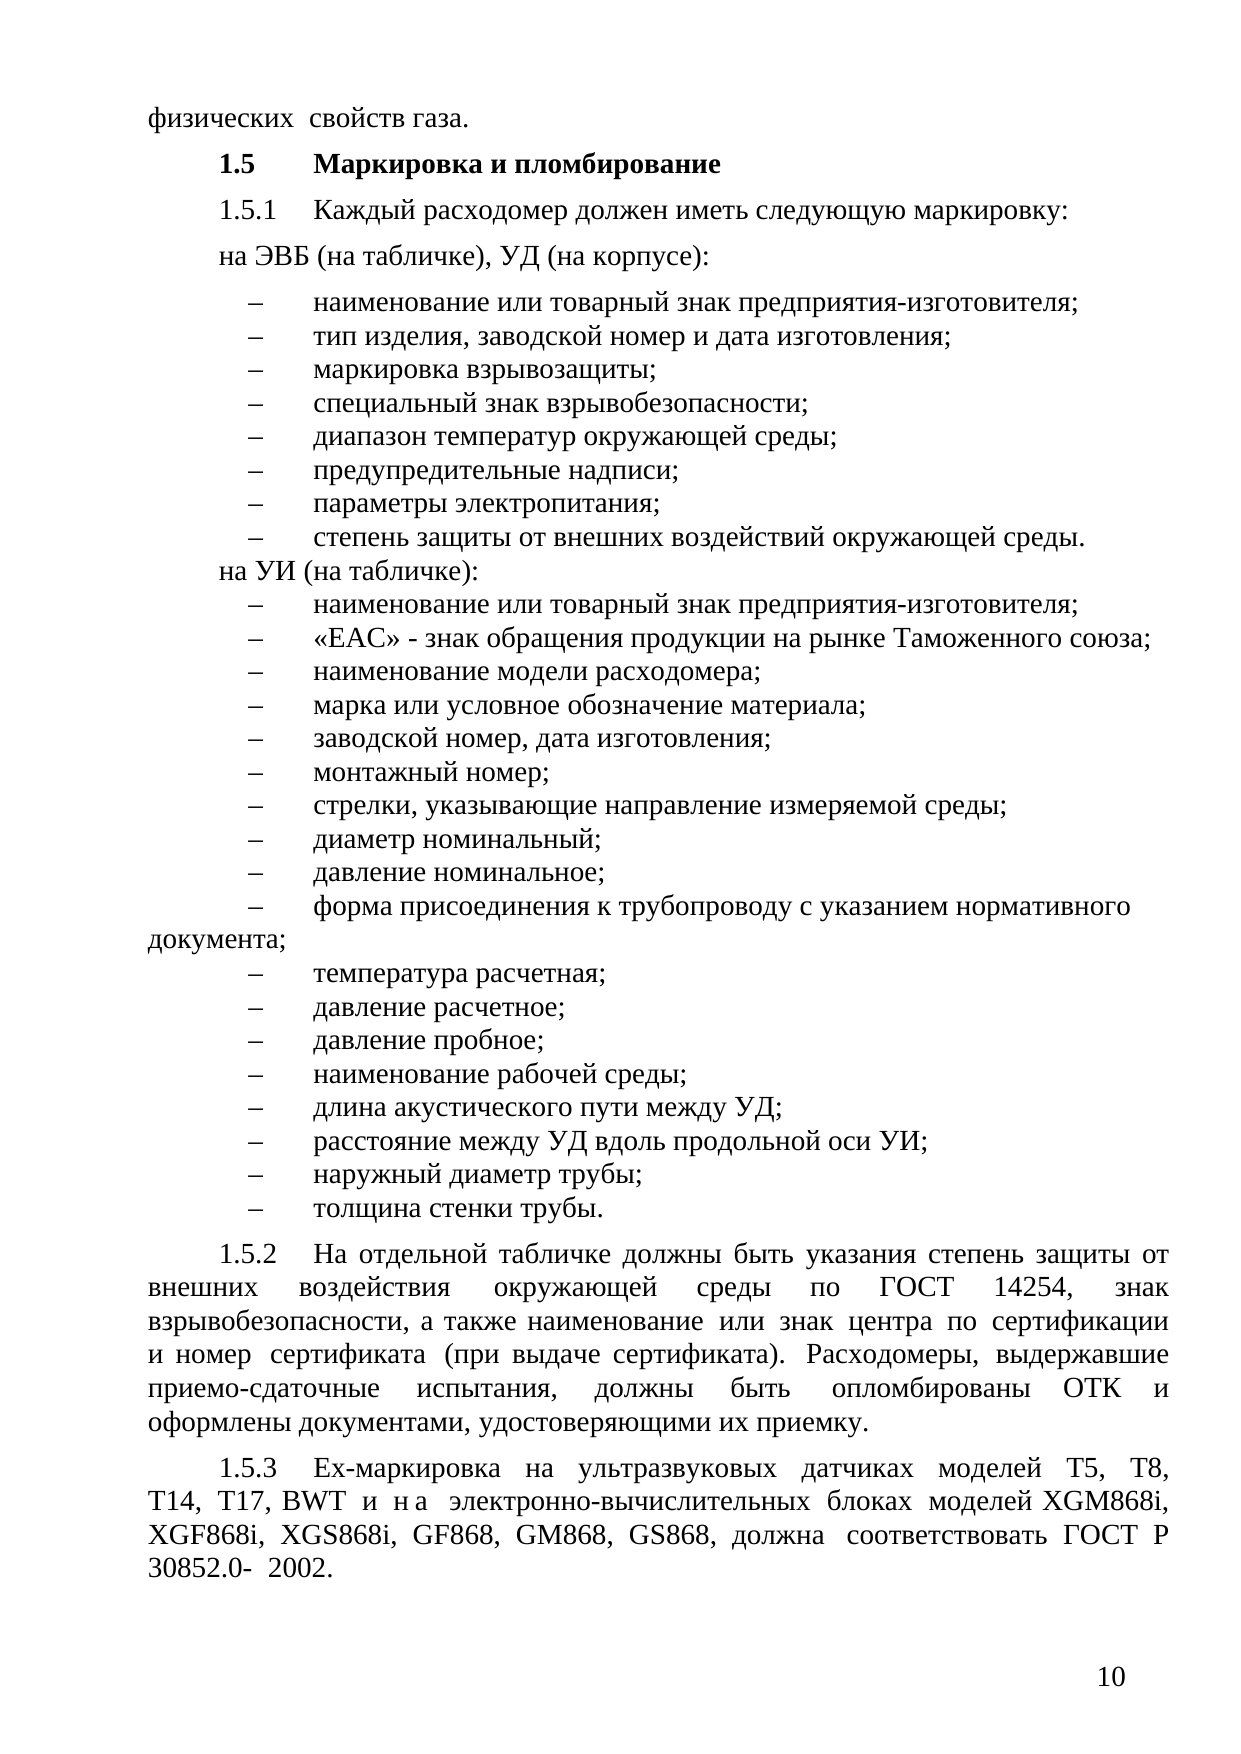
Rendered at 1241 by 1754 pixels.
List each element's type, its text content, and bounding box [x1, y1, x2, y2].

list параметры электропитания; [148, 486, 1169, 519]
list степень защиты от внешних воздействий окружающей среды. [148, 519, 1169, 553]
list давление расчетное; [148, 989, 1169, 1022]
subtitle на ЭВБ (на табличке), УД (на корпусе): [148, 238, 1169, 272]
subtitle Маркировка и пломбирование [148, 146, 1169, 180]
list стрелки, указывающие направление измеряемой среды; [148, 787, 1169, 821]
list диаметр номинальный; [148, 821, 1169, 854]
list температура расчетная; [148, 955, 1169, 989]
list марка или условное обозначение материала; [148, 687, 1169, 720]
list форма присоединения к трубопроводу с указанием нормативного документа; [148, 888, 1169, 955]
list монтажный номер; [148, 754, 1169, 787]
list наружный диаметр трубы; [148, 1156, 1169, 1190]
list диапазон температур окружающей среды; [148, 418, 1169, 452]
subtitle На отдельной табличке должны быть указания степень защиты от внешних воздействия окружающей среды по ГОСТ 14254, знак взрывобезопасности, а также наименование или знак центра по сертификации и номер сертификата (при выдаче сертификата). Расходомеры, выдержавшие приемо-сдаточные испытания, должны быть опломбированы ОТК и оформлены документами, удостоверяющими их приемку. [148, 1236, 1169, 1437]
list «ЕАС» - знак обращения продукции на рынке Таможенного союза; [148, 620, 1169, 653]
list толщина стенки трубы. [148, 1190, 1169, 1223]
list наименование рабочей среды; [148, 1056, 1169, 1089]
list давление номинальное; [148, 854, 1169, 888]
subtitle Каждый расходомер должен иметь следующую маркировку: [148, 192, 1169, 226]
list давление пробное; [148, 1022, 1169, 1056]
list маркировка взрывозащиты; [148, 351, 1169, 385]
text на УИ (на табличке): [218, 553, 1169, 586]
list длина акустического пути между УД; [148, 1089, 1169, 1123]
list тип изделия, заводской номер и дата изготовления; [148, 318, 1169, 351]
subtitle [148, 100, 1169, 134]
list заводской номер, дата изготовления; [148, 720, 1169, 754]
list наименование или товарный знак предприятия-изготовителя; [148, 284, 1169, 318]
subtitle Ех-маркировка на ультразвуковых датчиках моделей T5, T8, T14, T17, BWT и на электронно-вычислительных блоках моделей XGM868i, XGF868i, XGS868i, GF868, GM868, GS868, должна соответствовать ГОСТ Р 30852.0- 2002. [148, 1450, 1169, 1584]
list расстояние между УД вдоль продольной оси УИ; [148, 1123, 1169, 1156]
list наименование или товарный знак предприятия-изготовителя; [148, 586, 1169, 620]
list специальный знак взрывобезопасности; [148, 385, 1169, 418]
list наименование модели расходомера; [148, 653, 1169, 687]
list предупредительные надписи; [148, 452, 1169, 486]
